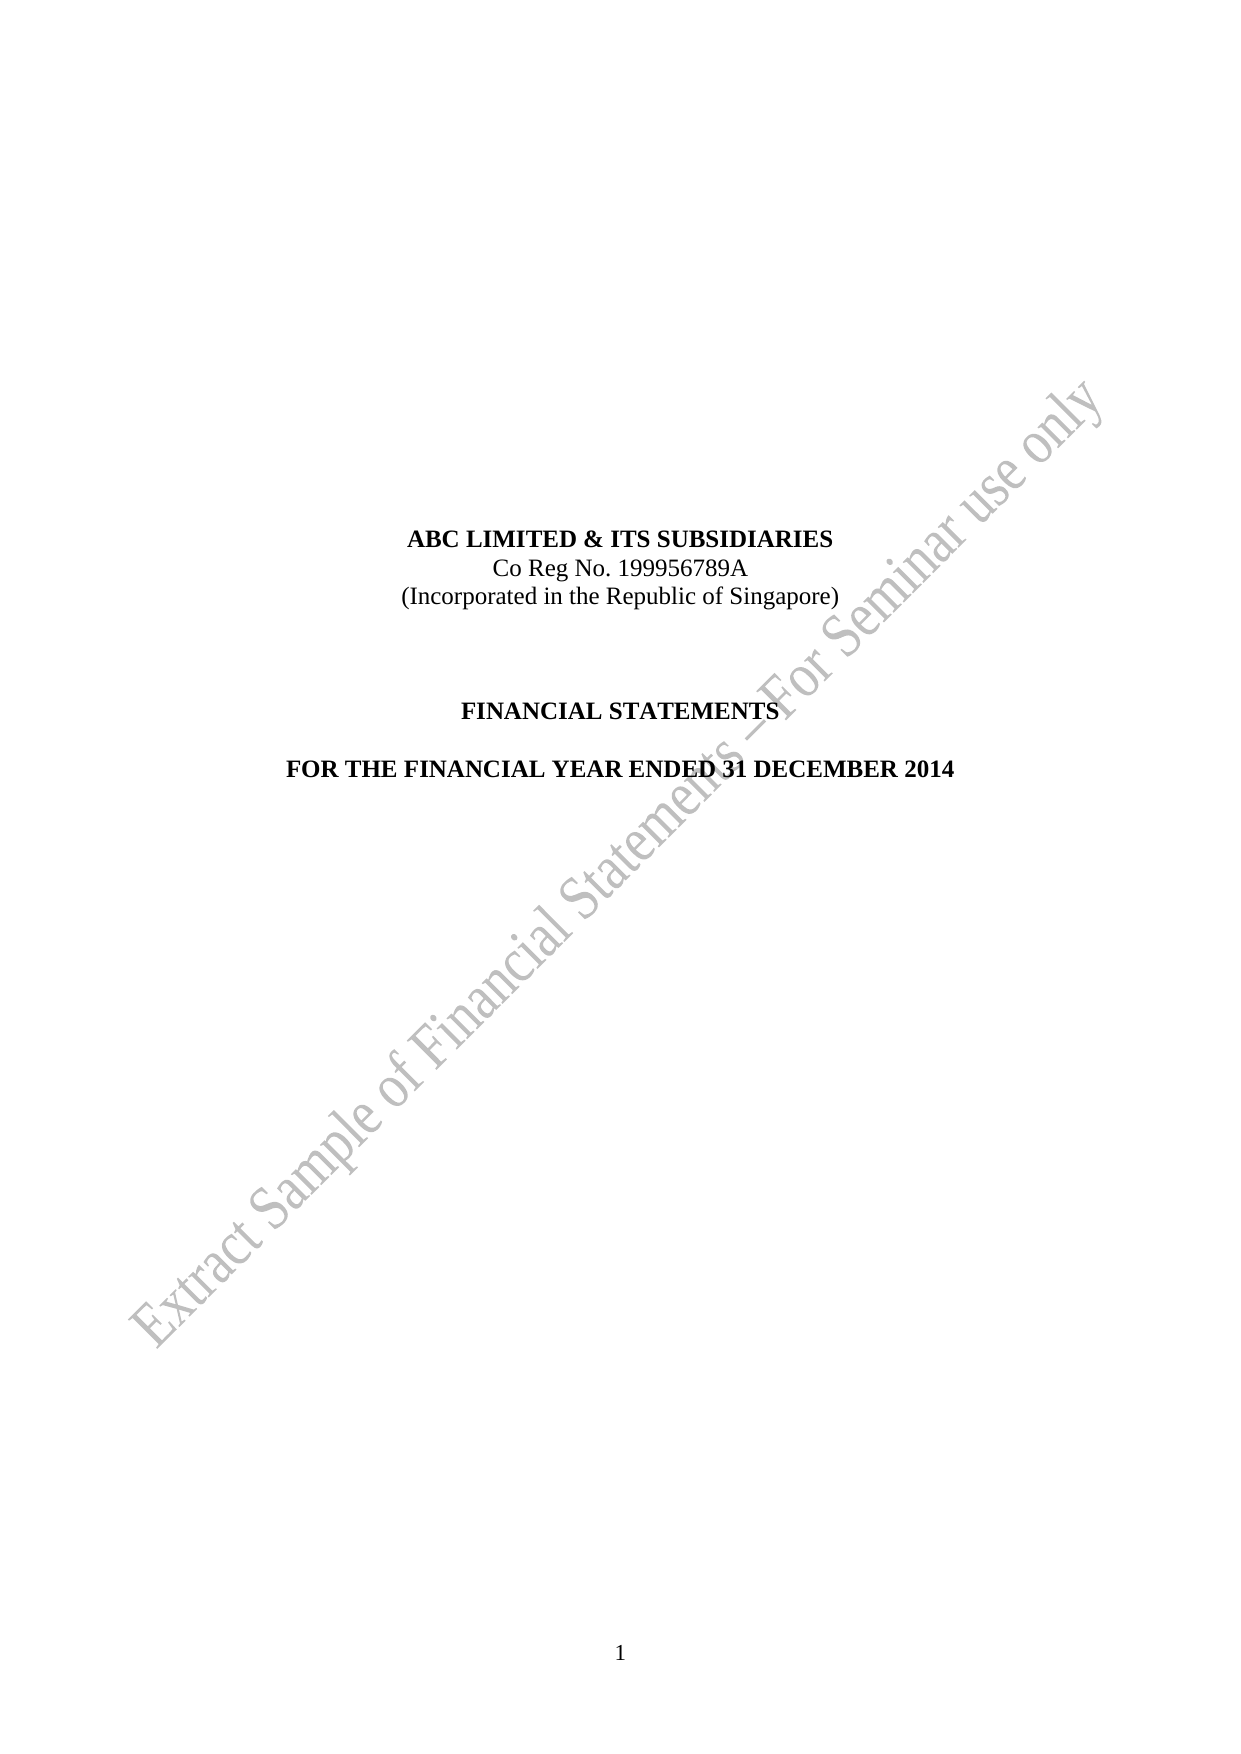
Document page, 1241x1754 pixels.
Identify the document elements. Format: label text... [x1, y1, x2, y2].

text FINANCIAL STATEMENTS [130, 696, 1110, 725]
text (Incorporated in the Republic of Singapore) [130, 581, 1110, 610]
text Co Reg No. 199956789A [130, 553, 1110, 581]
text ABC LIMITED & ITS SUBSIDIARIES [130, 524, 1110, 553]
text FOR THE FINANCIAL YEAR ENDED 31 DECEMBER 2014 [130, 754, 1110, 783]
